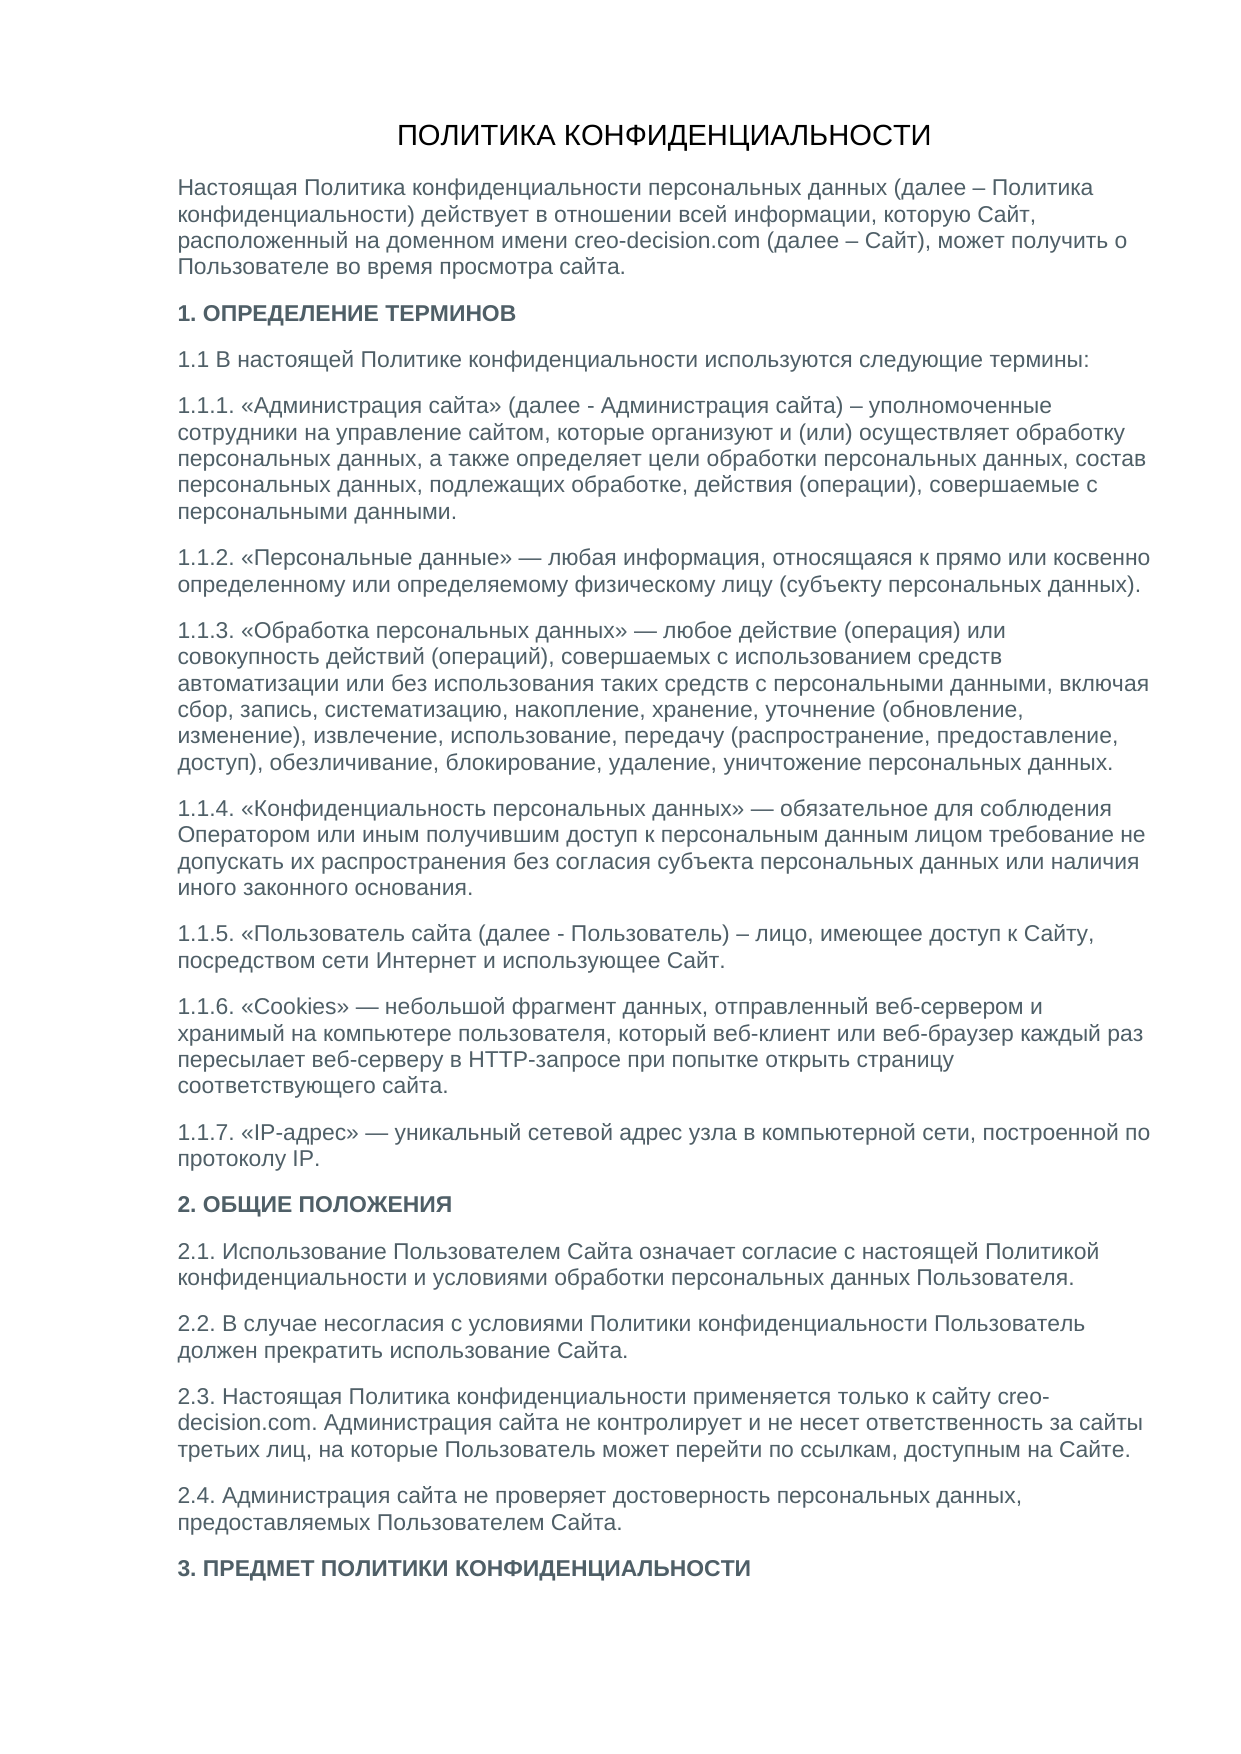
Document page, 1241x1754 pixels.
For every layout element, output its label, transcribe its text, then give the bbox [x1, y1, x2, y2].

text 1.1 В настоящей Политике конфиденциальности используются следующие термины: [177, 346, 1152, 372]
text ПОЛИТИКА КОНФИДЕНЦИАЛЬНОСТИ [177, 118, 1152, 152]
text 1.1.2. «Персональные данные» — любая информация, относящаяся к прямо или косвенно определенному или определяемому физическому лицу (субъекту персональных данных). [177, 544, 1152, 597]
text 1.1.4. «Конфиденциальность персональных данных» — обязательное для соблюдения Оператором или иным получившим доступ к персональным данным лицом требование не допускать их распространения без согласия субъекта персональных данных или наличия иного законного основания. [177, 795, 1152, 900]
text 1. ОПРЕДЕЛЕНИЕ ТЕРМИНОВ [177, 300, 1152, 326]
text 2.3. Настоящая Политика конфиденциальности применяется только к сайту creo-decision.com. Администрация сайта не контролирует и не несет ответственность за сайты третьих лиц, на которые Пользователь может перейти по ссылкам, доступным на Сайте. [177, 1383, 1152, 1462]
text 2.1. Использование Пользователем Сайта означает согласие с настоящей Политикой конфиденциальности и условиями обработки персональных данных Пользователя. [177, 1238, 1152, 1290]
text 1.1.6. «Cookies» — небольшой фрагмент данных, отправленный веб-сервером и хранимый на компьютере пользователя, который веб-клиент или веб-браузер каждый раз пересылает веб-серверу в HTTP-запросе при попытке открыть страницу соответствующего сайта. [177, 993, 1152, 1098]
text 1.1.5. «Пользователь сайта (далее - Пользователь) – лицо, имеющее доступ к Сайту, посредством сети Интернет и использующее Сайт. [177, 920, 1152, 973]
text 2. ОБЩИЕ ПОЛОЖЕНИЯ [177, 1191, 1152, 1218]
text 1.1.7. «IP-адрес» — уникальный сетевой адрес узла в компьютерной сети, построенной по протоколу IP. [177, 1118, 1152, 1171]
text 3. ПРЕДМЕТ ПОЛИТИКИ КОНФИДЕНЦИАЛЬНОСТИ [177, 1555, 1152, 1581]
text 1.1.3. «Обработка персональных данных» — любое действие (операция) или совокупность действий (операций), совершаемых с использованием средств автоматизации или без использования таких средств с персональными данными, включая сбор, запись, систематизацию, накопление, хранение, уточнение (обновление, изменение), извлечение, использование, передачу (распространение, предоставление, доступ), обезличивание, блокирование, удаление, уничтожение персональных данных. [177, 617, 1152, 775]
text 2.4. Администрация сайта не проверяет достоверность персональных данных, предоставляемых Пользователем Сайта. [177, 1482, 1152, 1535]
text 2.2. В случае несогласия с условиями Политики конфиденциальности Пользователь должен прекратить использование Сайта. [177, 1310, 1152, 1363]
text Настоящая Политика конфиденциальности персональных данных (далее – Политика конфиденциальности) действует в отношении всей информации, которую Сайт, расположенный на доменном имени creo-decision.com (далее – Сайт), может получить о Пользователе во время просмотра сайта. [177, 174, 1152, 280]
text 1.1.1. «Администрация сайта» (далее - Администрация сайта) – уполномоченные сотрудники на управление сайтом, которые организуют и (или) осуществляет обработку персональных данных, а также определяет цели обработки персональных данных, состав персональных данных, подлежащих обработке, действия (операции), совершаемые с персональными данными. [177, 392, 1152, 524]
